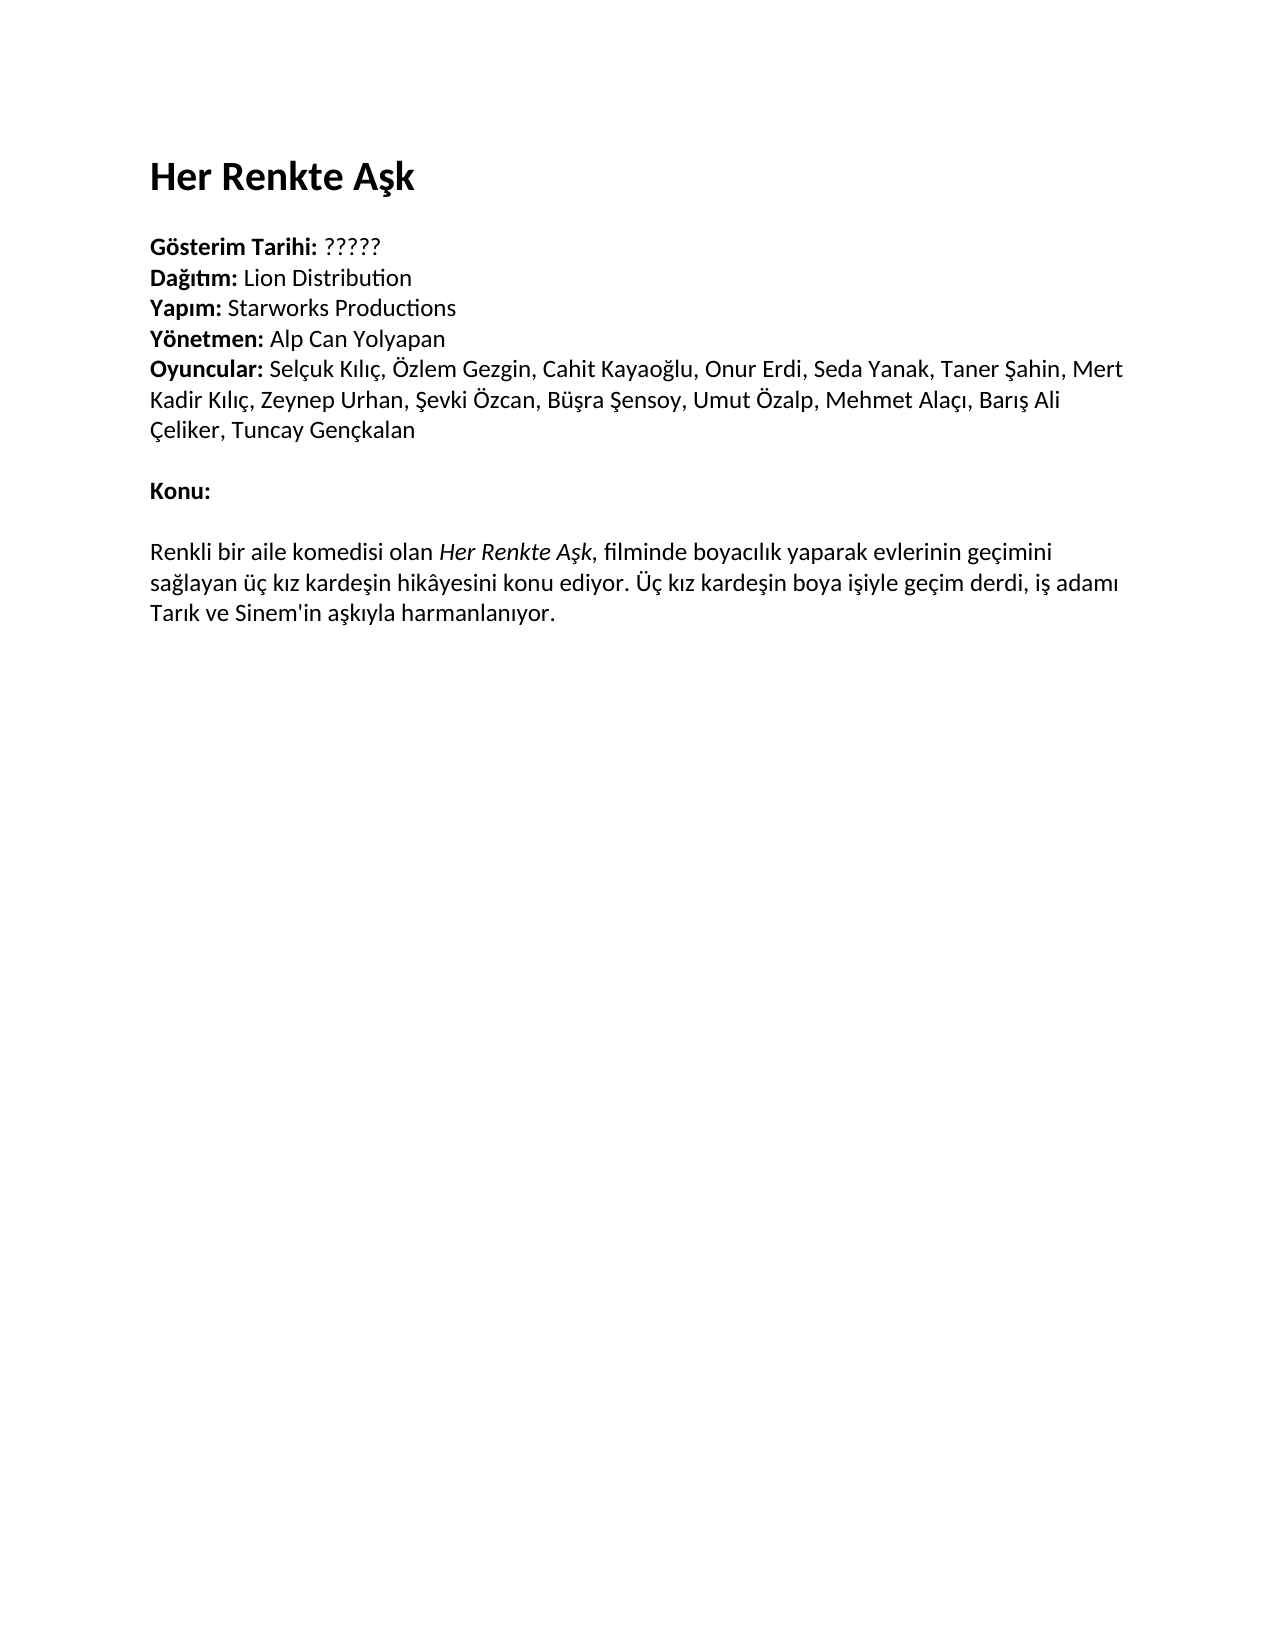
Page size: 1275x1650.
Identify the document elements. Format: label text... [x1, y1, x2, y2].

text Her Renkte Aşk [150, 150, 1125, 201]
text Oyuncular: Selçuk Kılıç, Özlem Gezgin, Cahit Kayaoğlu, Onur Erdi, Seda Yanak, Taner Şahin, Mert Kadir Kılıç, Zeynep Urhan, Şevki Özcan, Büşra Şensoy, Umut Özalp, Mehmet Alaçı, Barış Ali Çeliker, Tuncay Gençkalan [150, 353, 1125, 445]
text Renkli bir aile komedisi olan Her Renkte Aşk, filminde boyacılık yaparak evlerinin geçimini sağlayan üç kız kardeşin hikâyesini konu ediyor. Üç kız kardeşin boya işiyle geçim derdi, iş adamı Tarık ve Sinem'in aşkıyla harmanlanıyor. [150, 537, 1125, 628]
text Yapım: Starworks Productions [150, 292, 1125, 323]
text Dağıtım: Lion Distribution [150, 262, 1125, 292]
text Yönetmen: Alp Can Yolyapan [150, 323, 1125, 353]
text Gösterim Tarihi: ????? [150, 231, 1125, 262]
text Konu: [150, 476, 1125, 506]
